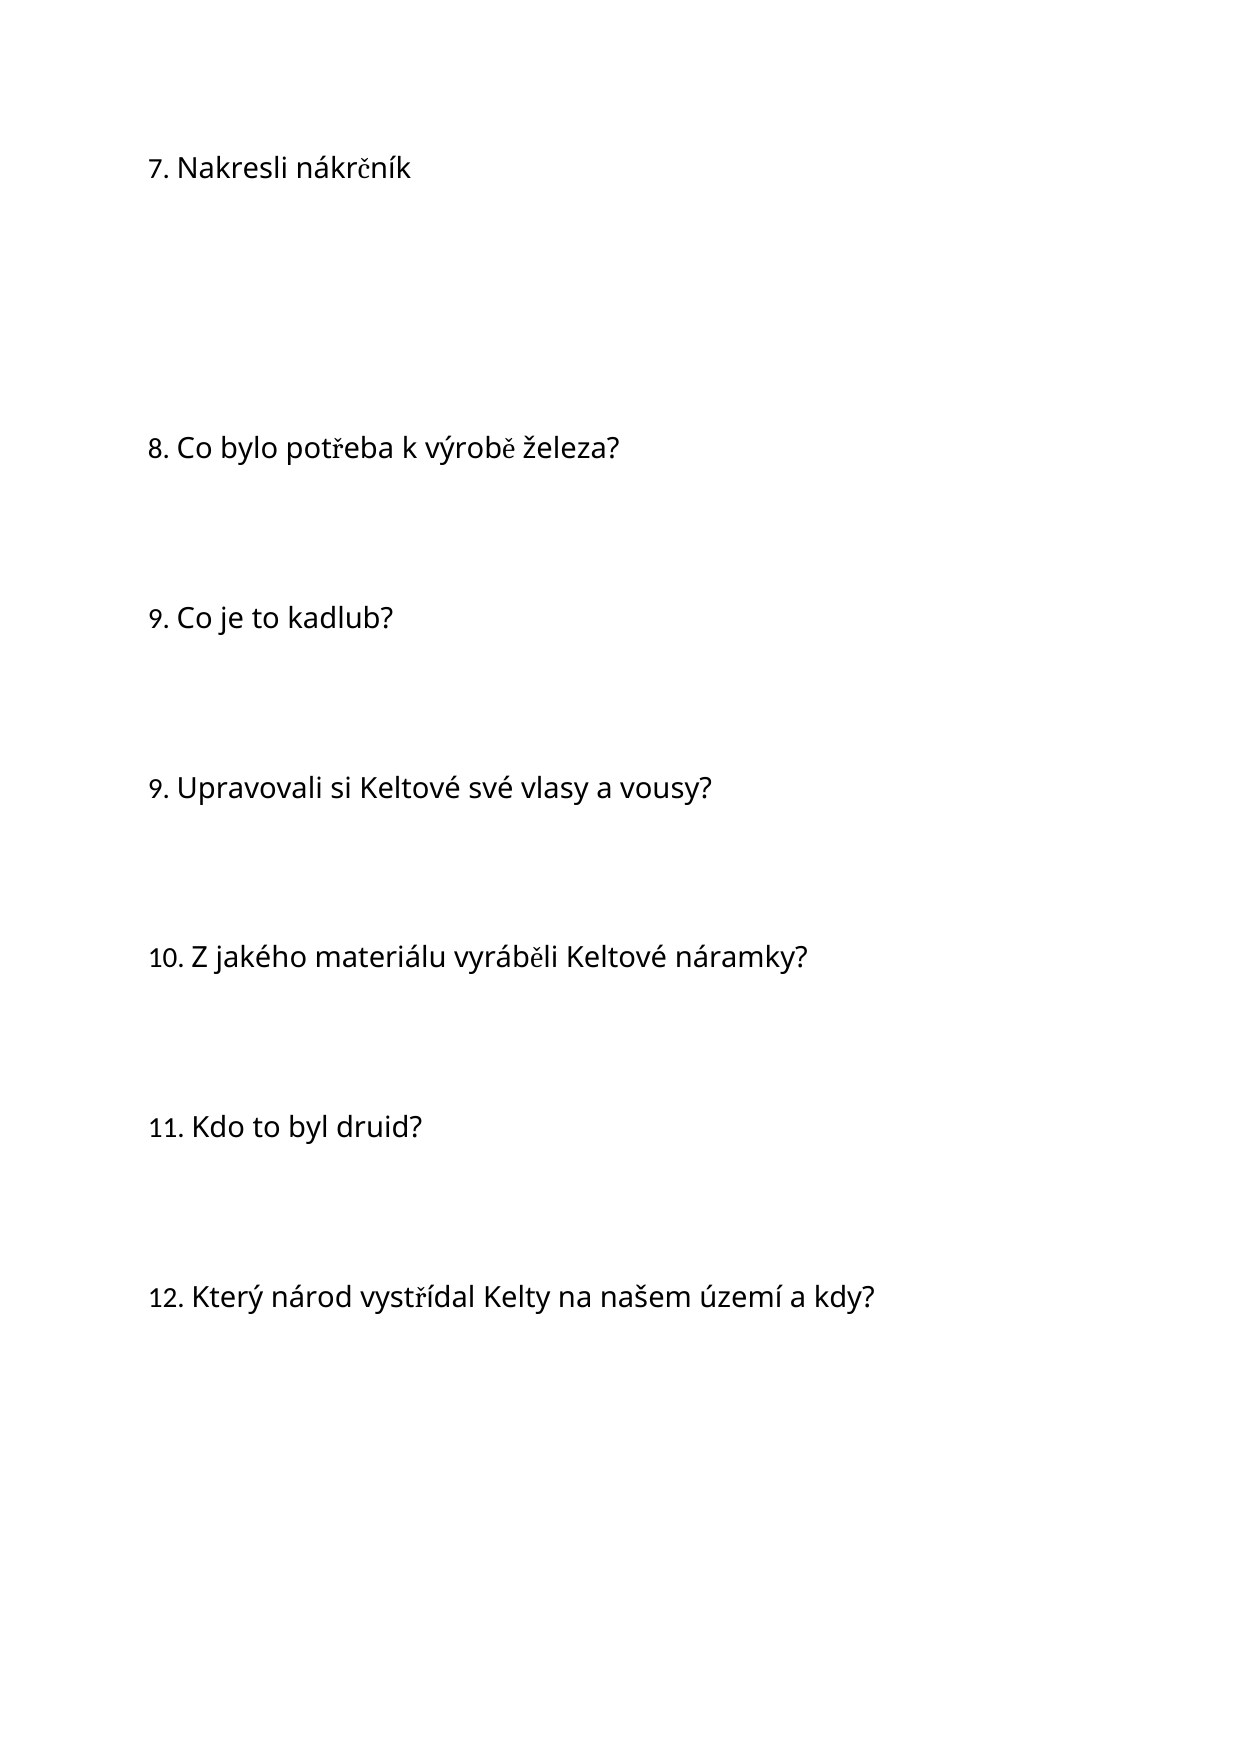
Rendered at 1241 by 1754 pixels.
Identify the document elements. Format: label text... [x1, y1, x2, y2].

text 12. Který národ vystřídal Kelty na našem území a kdy? [148, 1276, 1093, 1316]
text 10. Z jakého materiálu vyráběli Keltové náramky? [148, 937, 1093, 976]
text 9. Upravovali si Keltové své vlasy a vousy? [148, 767, 1093, 807]
text 9. Co je to kadlub? [148, 597, 1093, 637]
text 8. Co bylo potřeba k výrobě železa? [148, 427, 1093, 467]
text 7. Nakresli nákrčník [148, 148, 1093, 187]
text 11. Kdo to byl druid? [148, 1106, 1093, 1146]
